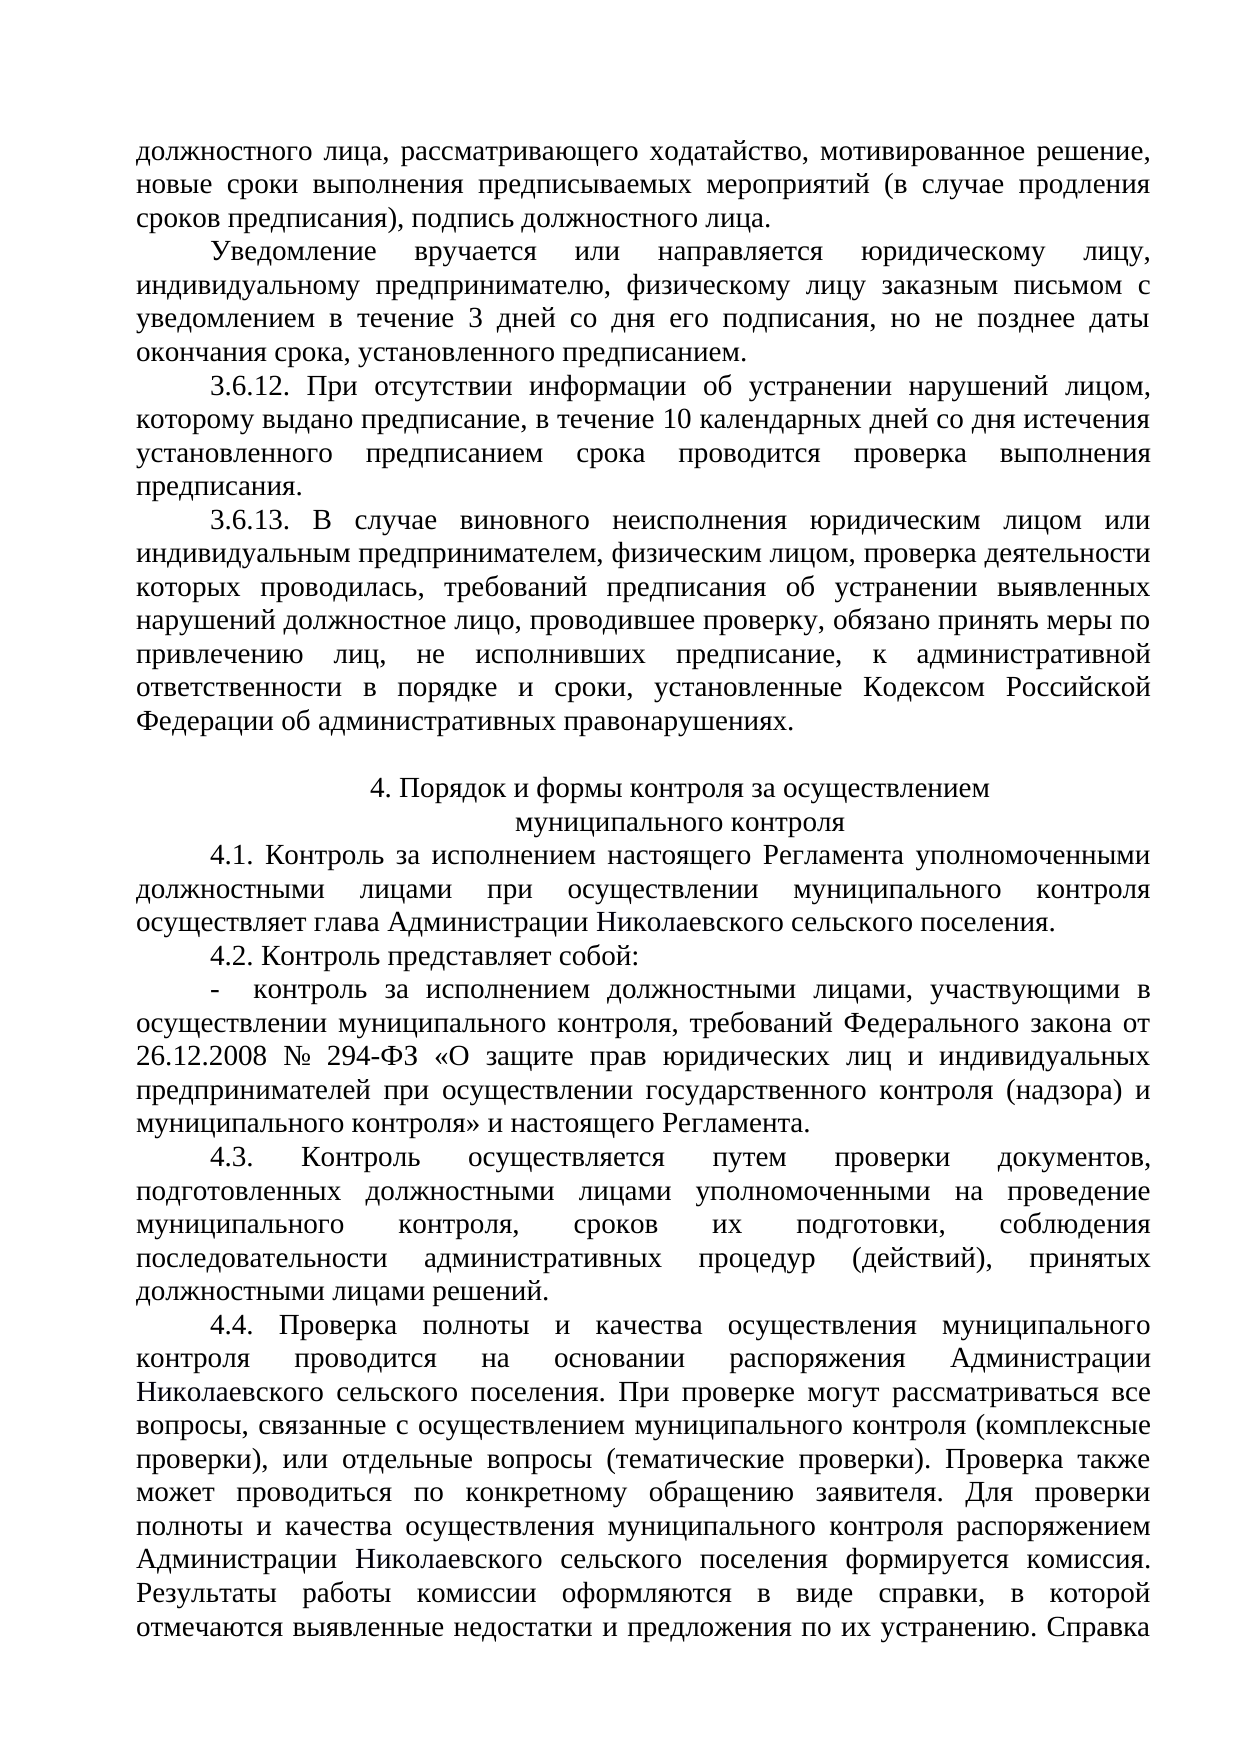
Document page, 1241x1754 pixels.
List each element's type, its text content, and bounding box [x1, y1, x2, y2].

text 4.1. Контроль за исполнением настоящего Регламента уполномоченными должностными лицами при осуществлении муниципального контроля осуществляет глава Администрации Николаевского сельского поселения. [136, 837, 1152, 938]
text 4. Порядок и формы контроля за осуществлением [136, 770, 1152, 804]
text - контроль за исполнением должностными лицами, участвующими в осуществлении муниципального контроля, требований Федерального закона от 26.12.2008 № 294-ФЗ «О защите прав юридических лиц и индивидуальных предпринимателей при осуществлении государственного контроля (надзора) и муниципального контроля» и настоящего Регламента. [136, 971, 1152, 1139]
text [136, 133, 1152, 233]
text 3.6.13. В случае виновного неисполнения юридическим лицом или индивидуальным предпринимателем, физическим лицом, проверка деятельности которых проводилась, требований предписания об устранении выявленных нарушений должностное лицо, проводившее проверку, обязано принять меры по привлечению лиц, не исполнивших предписание, к административной ответственности в порядке и сроки, установленные Кодексом Российской Федерации об административных правонарушениях. [136, 502, 1152, 737]
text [136, 1307, 1152, 1642]
text 3.6.12. При отсутствии информации об устранении нарушений лицом, которому выдано предписание, в течение 10 календарных дней со дня истечения установленного предписанием срока проводится проверка выполнения предписания. [136, 368, 1152, 502]
text Уведомление вручается или направляется юридическому лицу, индивидуальному предпринимателю, физическому лицу заказным письмом с уведомлением в течение 3 дней со дня его подписания, но не позднее даты окончания срока, установленного предписанием. [136, 233, 1152, 368]
text муниципального контроля [136, 804, 1152, 837]
text 4.3. Контроль осуществляется путем проверки документов, подготовленных должностными лицами уполномоченными на проведение муниципального контроля, сроков их подготовки, соблюдения последовательности административных процедур (действий), принятых должностными лицами решений. [136, 1139, 1152, 1307]
text 4.2. Контроль представляет собой: [136, 938, 1152, 971]
